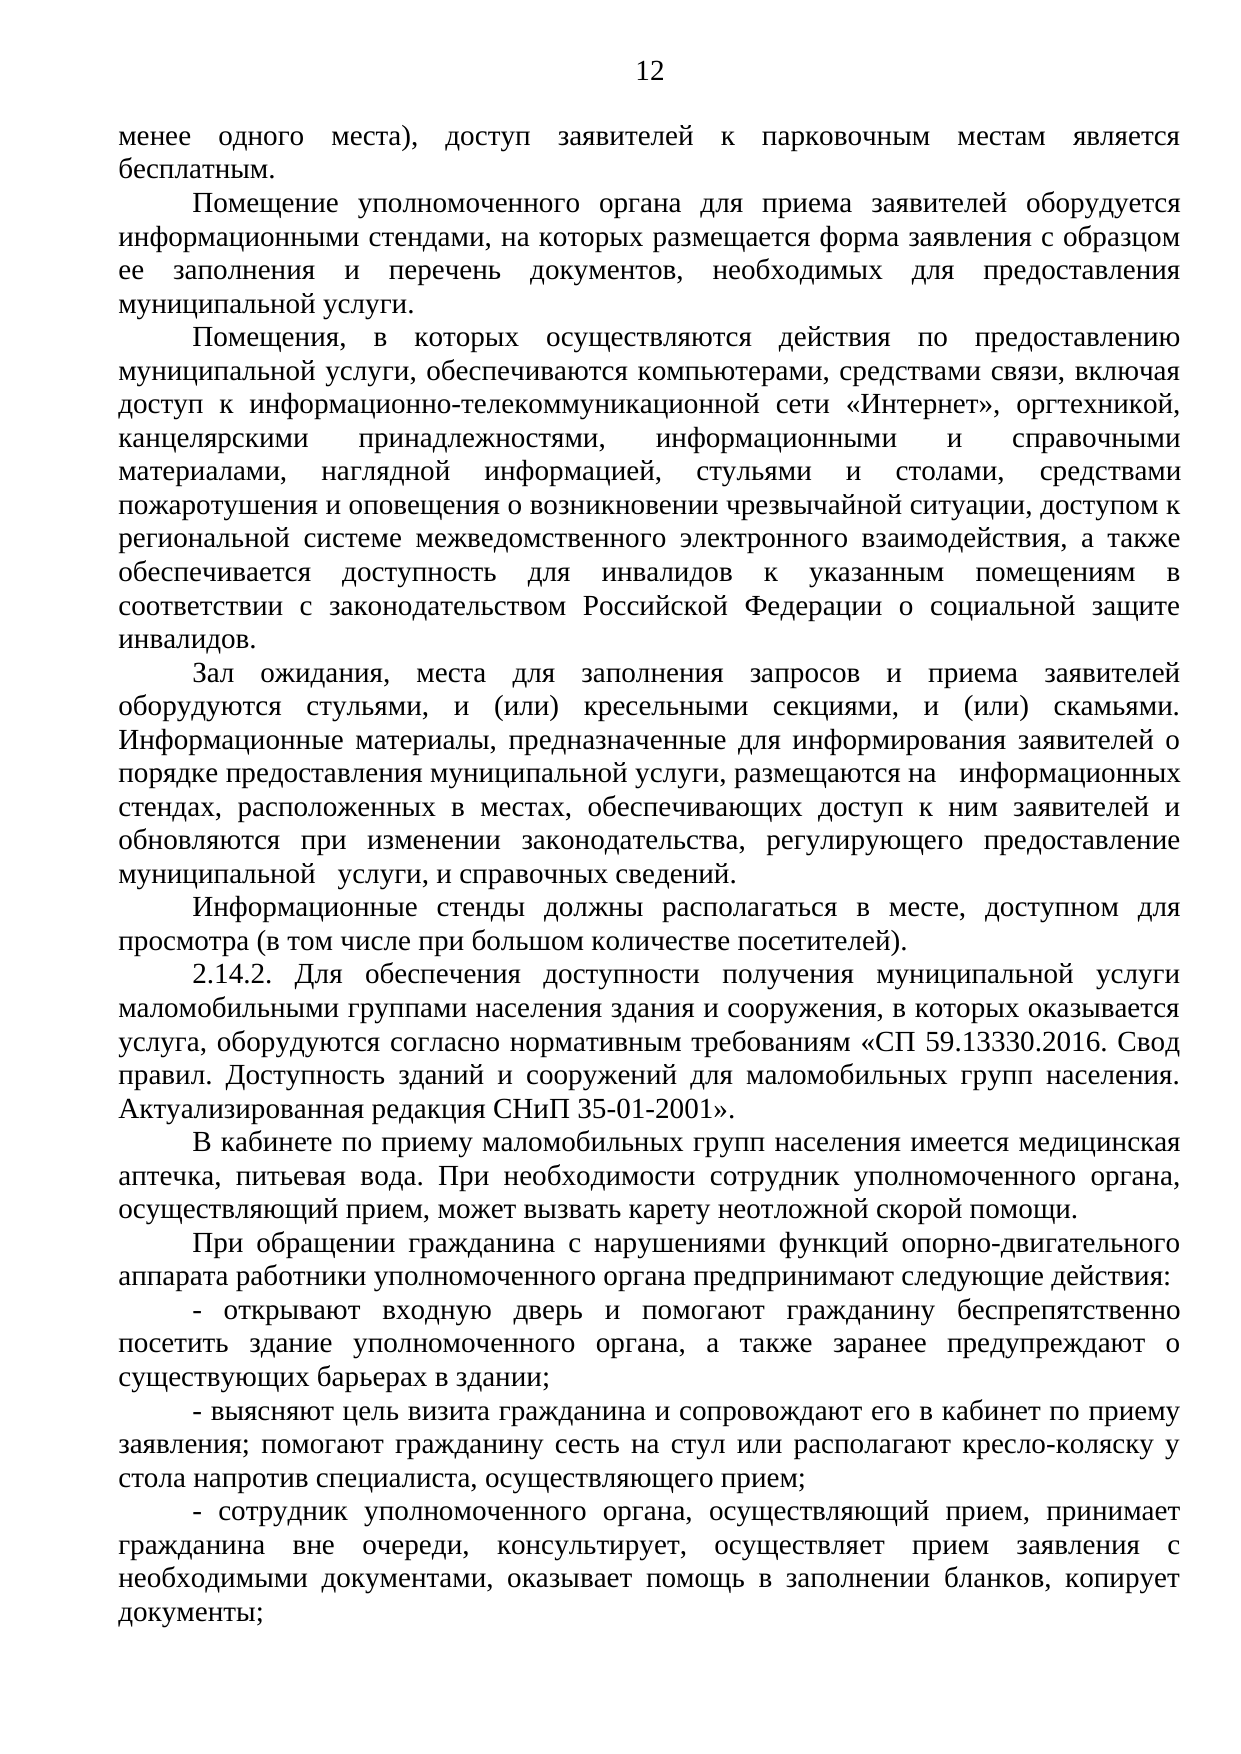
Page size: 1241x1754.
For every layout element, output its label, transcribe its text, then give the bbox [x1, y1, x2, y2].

text - сотрудник уполномоченного органа, осуществляющий прием, принимает гражданина вне очереди, консультирует, осуществляет прием заявления с необходимыми документами, оказывает помощь в заполнении бланков, копирует документы; [118, 1493, 1181, 1627]
text Помещение уполномоченного органа для приема заявителей оборудуется информационными стендами, на которых размещается форма заявления с образцом ее заполнения и перечень документов, необходимых для предоставления муниципальной услуги. [118, 185, 1181, 319]
text 2.14.2. Для обеспечения доступности получения муниципальной услуги маломобильными группами населения здания и сооружения, в которых оказывается услуга, оборудуются согласно нормативным требованиям «СП 59.13330.2016. Свод правил. Доступность зданий и сооружений для маломобильных групп населения. Актуализированная редакция СНиП 35-01-2001». [118, 957, 1181, 1124]
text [118, 118, 1181, 185]
text Помещения, в которых осуществляются действия по предоставлению муниципальной услуги, обеспечиваются компьютерами, средствами связи, включая доступ к информационно-телекоммуникационной сети «Интернет», оргтехникой, канцелярскими принадлежностями, информационными и справочными материалами, наглядной информацией, стульями и столами, средствами пожаротушения и оповещения о возникновении чрезвычайной ситуации, доступом к региональной системе межведомственного электронного взаимодействия, а также обеспечивается доступность для инвалидов к указанным помещениям в соответствии с законодательством Российской Федерации о социальной защите инвалидов. [118, 319, 1181, 655]
text Информационные стенды должны располагаться в месте, доступном для просмотра (в том числе при большом количестве посетителей). [118, 889, 1181, 957]
text Зал ожидания, места для заполнения запросов и приема заявителей оборудуются стульями, и (или) кресельными секциями, и (или) скамьями. Информационные материалы, предназначенные для информирования заявителей о порядке предоставления муниципальной услуги, размещаются на информационных стендах, расположенных в местах, обеспечивающих доступ к ним заявителей и обновляются при изменении законодательства, регулирующего предоставление муниципальной услуги, и справочных сведений. [118, 655, 1181, 889]
text При обращении гражданина с нарушениями функций опорно-двигательного аппарата работники уполномоченного органа предпринимают следующие действия: [118, 1225, 1181, 1292]
text В кабинете по приему маломобильных групп населения имеется медицинская аптечка, питьевая вода. При необходимости сотрудник уполномоченного органа, осуществляющий прием, может вызвать карету неотложной скорой помощи. [118, 1124, 1181, 1225]
text - открывают входную дверь и помогают гражданину беспрепятственно посетить здание уполномоченного органа, а также заранее предупреждают о существующих барьерах в здании; [118, 1292, 1181, 1393]
text - выясняют цель визита гражданина и сопровождают его в кабинет по приему заявления; помогают гражданину сесть на стул или располагают кресло-коляску у стола напротив специалиста, осуществляющего прием; [118, 1393, 1181, 1493]
